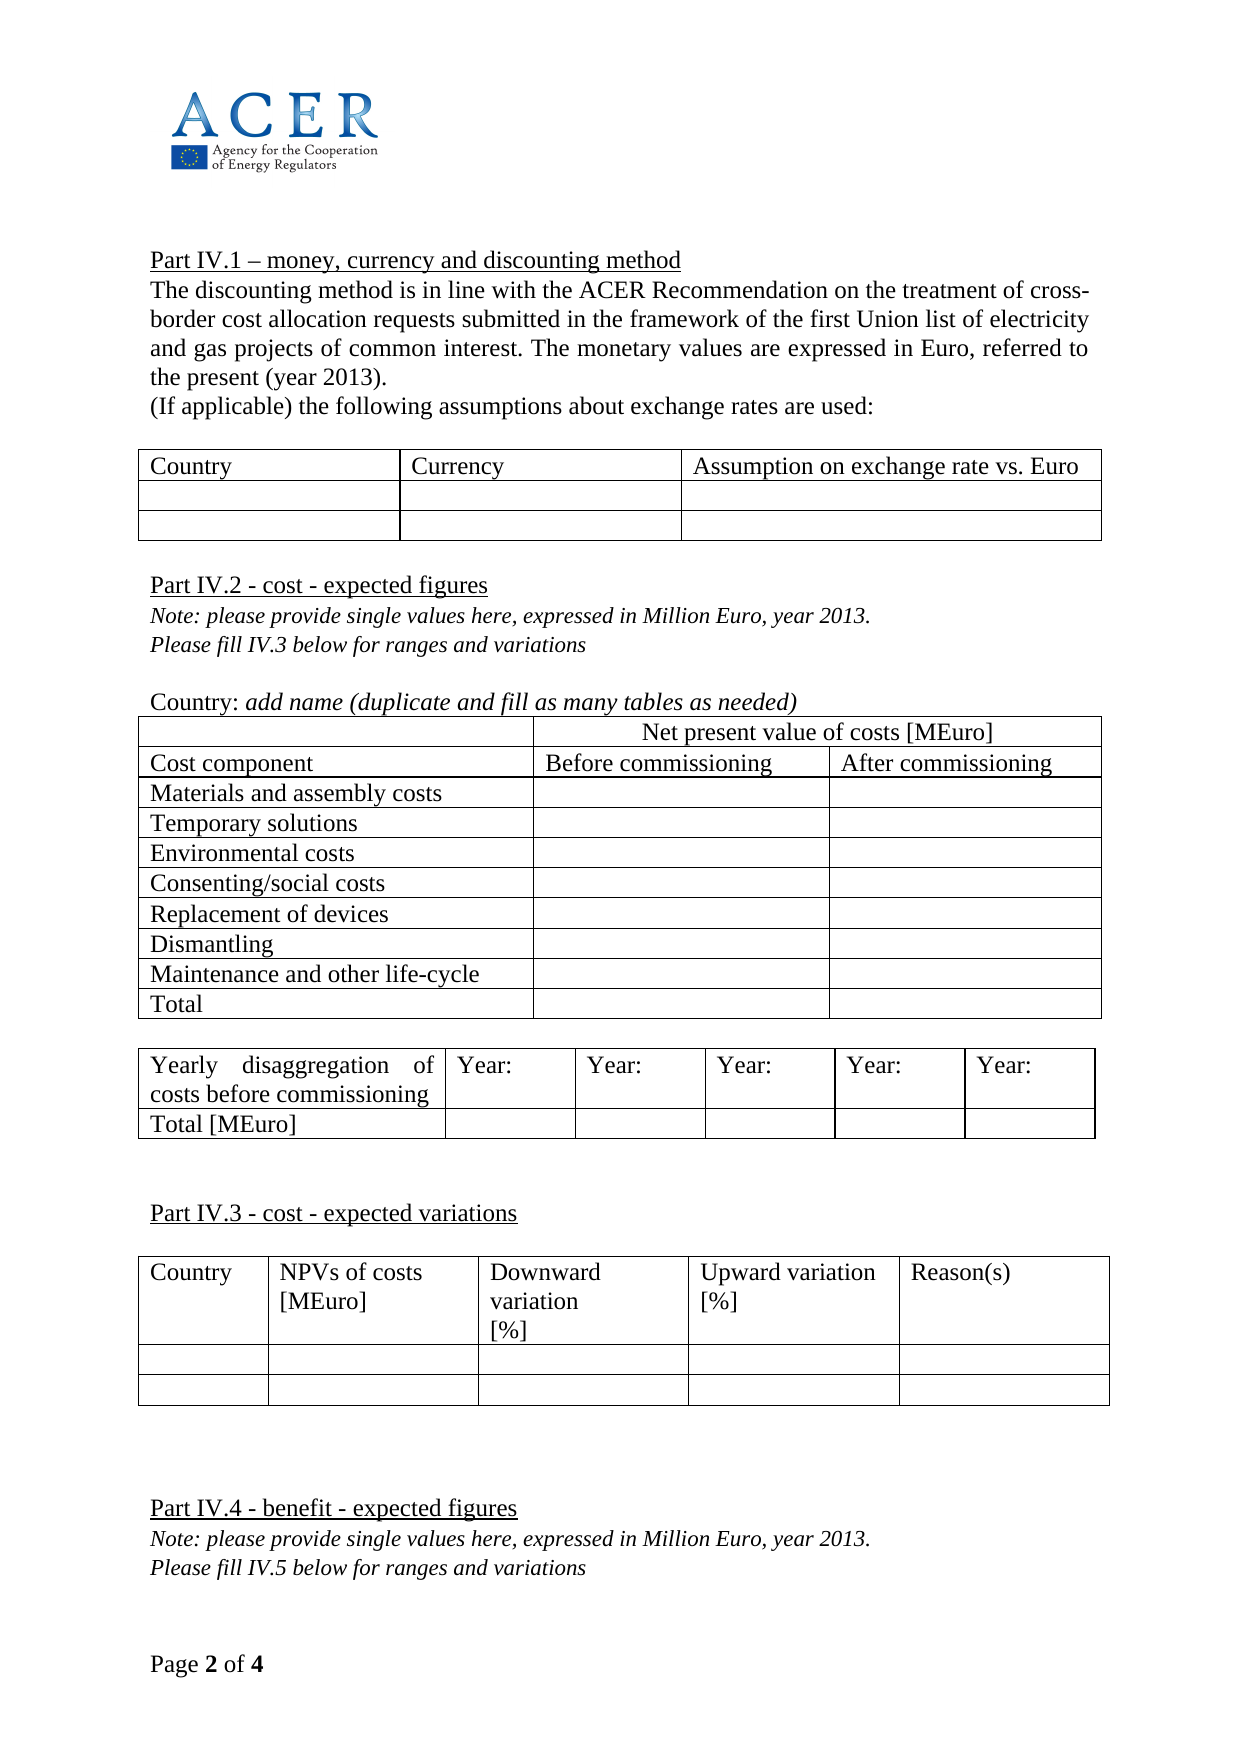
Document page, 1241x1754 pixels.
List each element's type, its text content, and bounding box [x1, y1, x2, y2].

table_header Upward variation [%] [689, 1257, 899, 1344]
table_cell Total [MEuro] [139, 1109, 445, 1138]
table_cell [830, 898, 1101, 927]
table_cell Cost component [139, 747, 533, 776]
table_header Year: [446, 1049, 575, 1108]
table_cell Dismantling [139, 929, 533, 958]
table_cell [689, 1375, 899, 1404]
table_cell [830, 929, 1101, 958]
table_cell Total [139, 989, 533, 1018]
table_header Year: [706, 1049, 834, 1108]
table_cell [830, 838, 1101, 867]
table_header Year: [576, 1049, 705, 1108]
table_cell [479, 1375, 688, 1404]
table_cell Replacement of devices [139, 898, 533, 927]
table_cell [966, 1109, 1094, 1138]
table_cell [534, 868, 829, 897]
table_header Currency [401, 450, 681, 479]
table_cell Environmental costs [139, 838, 533, 867]
table_cell [830, 959, 1101, 988]
table_cell After commissioning [830, 747, 1101, 776]
table_cell [682, 511, 1101, 540]
table_header Country [139, 450, 399, 479]
table_cell [830, 808, 1101, 837]
table_header NPVs of costs [MEuro] [269, 1257, 478, 1344]
text (If applicable) the following assumptions about exchange rates are used: [150, 391, 1090, 420]
table_cell [682, 481, 1101, 510]
table_cell [534, 959, 829, 988]
table_cell [401, 481, 681, 510]
table_cell [139, 1345, 268, 1374]
table_cell [139, 1375, 268, 1404]
table_cell [139, 481, 399, 510]
table_cell Materials and assembly costs [139, 778, 533, 807]
picture [150, 76, 395, 188]
table_cell [576, 1109, 705, 1138]
text Part IV.2 - cost - expected figures [150, 570, 1090, 599]
table_cell [900, 1345, 1109, 1374]
table_cell [534, 929, 829, 958]
table_cell [534, 838, 829, 867]
text Note: please provide single values here, expressed in Million Euro, year 2013. [150, 599, 1090, 628]
table_cell [689, 1345, 899, 1374]
text Note: please provide single values here, expressed in Million Euro, year 2013. [150, 1522, 1090, 1551]
table_header Assumption on exchange rate vs. Euro [682, 450, 1101, 479]
table_cell [446, 1109, 575, 1138]
table_cell [534, 778, 829, 807]
text Part IV.4 - benefit - expected figures [150, 1493, 1090, 1522]
table_header Year: [836, 1049, 964, 1108]
table_cell [534, 808, 829, 837]
table_cell [269, 1345, 478, 1374]
table_header Reason(s) [900, 1257, 1109, 1344]
table_header Downward variation [%] [479, 1257, 688, 1344]
table_cell [836, 1109, 964, 1138]
table_cell [479, 1345, 688, 1374]
table_cell Temporary solutions [139, 808, 533, 837]
text Country: add name (duplicate and fill as many tables as needed) [150, 687, 1090, 716]
text Part IV.3 - cost - expected variations [150, 1197, 1090, 1226]
table_cell [534, 898, 829, 927]
table_cell [534, 989, 829, 1018]
table_cell [900, 1375, 1109, 1404]
table_cell [706, 1109, 834, 1138]
table_cell Before commissioning [534, 747, 829, 776]
text The discounting method is in line with the ACER Recommendation on the treatment of cross-border cost allocation requests submitted in the framework of the first Union list of electricity and gas projects of common interest. The monetary values are expressed in Euro, referred to the present (year 2013). [150, 274, 1090, 391]
table_cell [269, 1375, 478, 1404]
table_cell [830, 868, 1101, 897]
table_header [139, 717, 533, 746]
text Please fill IV.5 below for ranges and variations [150, 1551, 1090, 1581]
table_header Net present value of costs [MEuro] [534, 717, 1101, 746]
text Please fill IV.3 below for ranges and variations [150, 628, 1090, 658]
table_cell Maintenance and other life-cycle [139, 959, 533, 988]
table_header Yearly disaggregation of costs before commissioning [139, 1049, 445, 1108]
table_header Year: [966, 1049, 1094, 1108]
table_cell [830, 778, 1101, 807]
table_header Country [139, 1257, 268, 1344]
text Part IV.1 – money, currency and discounting method [150, 245, 1090, 274]
table_cell [401, 511, 681, 540]
table_cell Consenting/social costs [139, 868, 533, 897]
table_cell [139, 511, 399, 540]
table_cell [830, 989, 1101, 1018]
